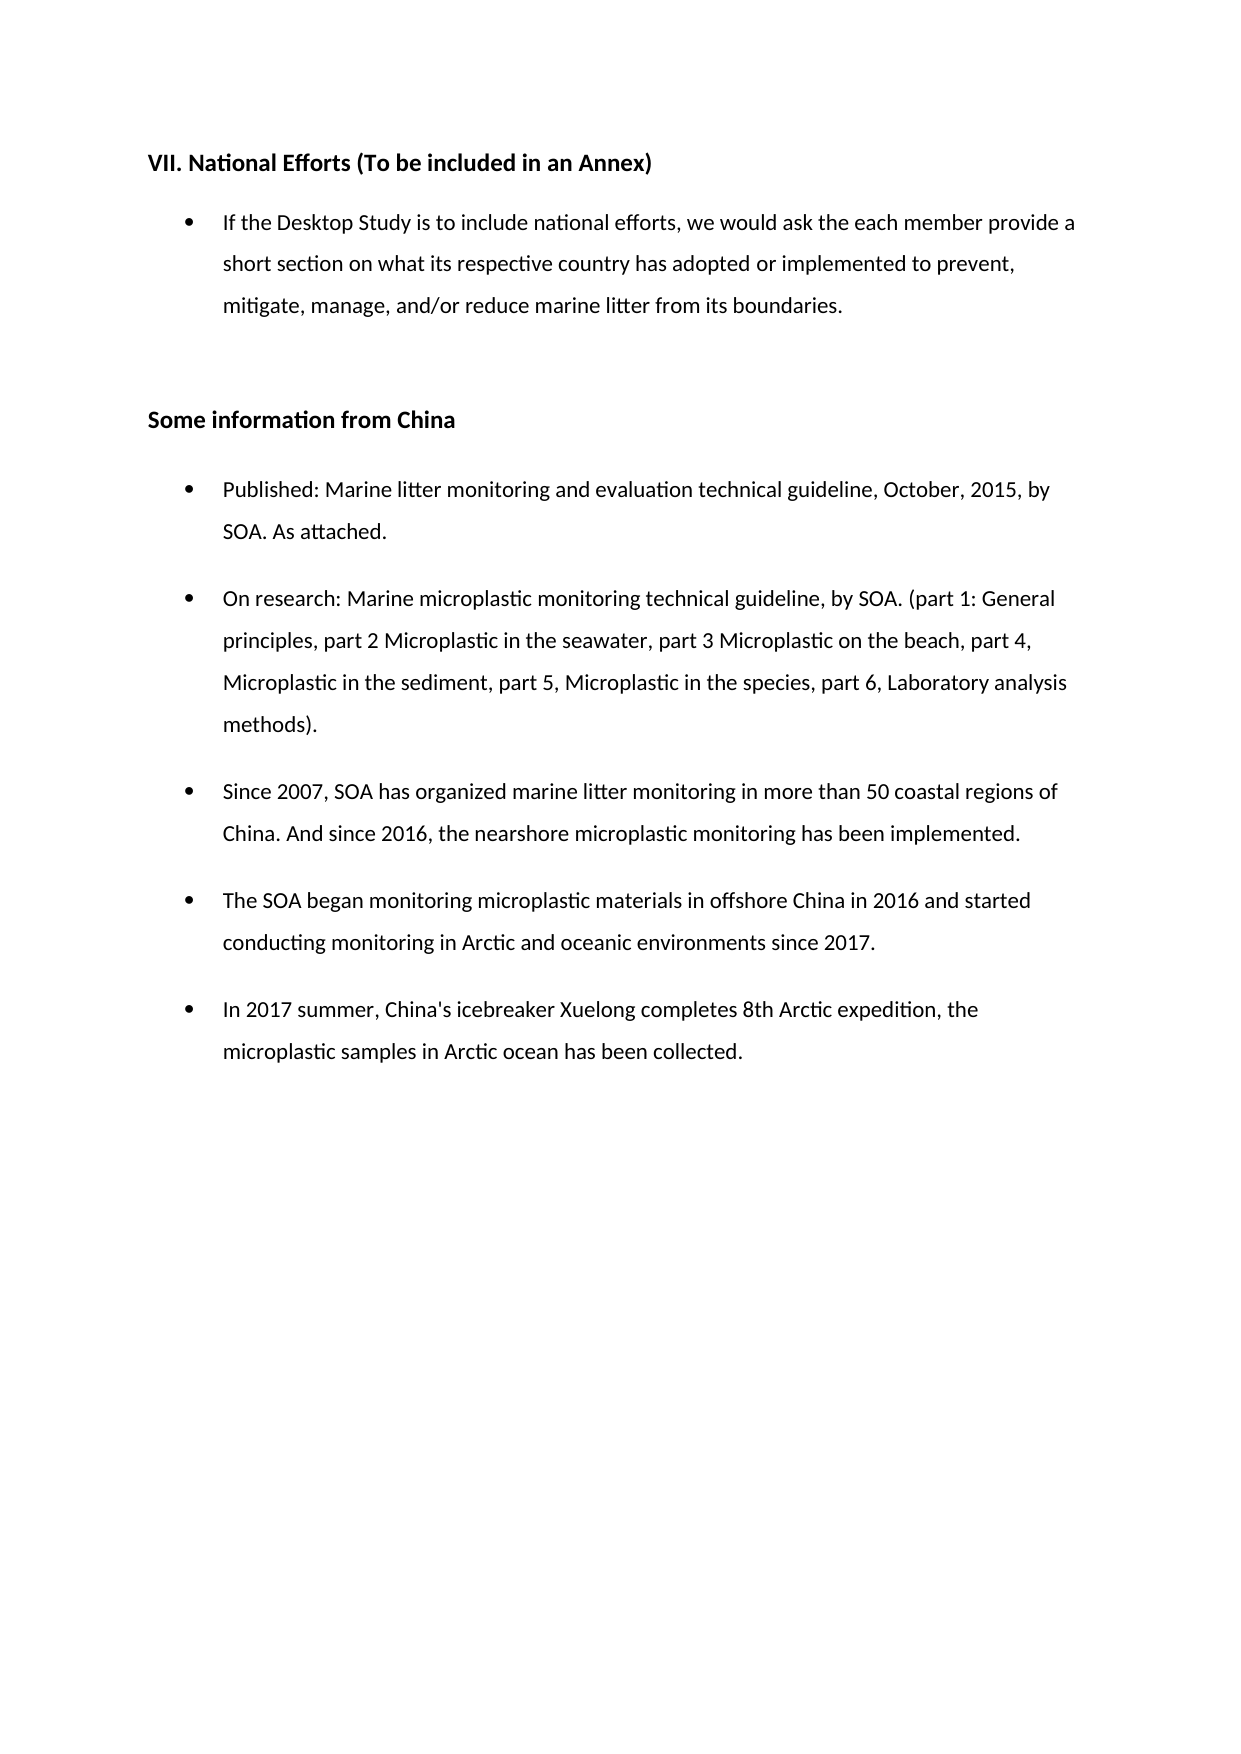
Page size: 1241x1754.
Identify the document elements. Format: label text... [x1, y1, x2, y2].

list The SOA began monitoring microplastic materials in offshore China in 2016 and started conducting monitoring in Arctic and oceanic environments since 2017. [185, 886, 1093, 956]
list In 2017 summer, China's icebreaker Xuelong completes 8th Arctic expedition, the microplastic samples in Arctic ocean has been collected. [185, 995, 1093, 1065]
text Some information from China [148, 404, 1093, 435]
list Published: Marine litter monitoring and evaluation technical guideline, October, 2015, by SOA. As attached. [185, 475, 1093, 545]
list On research: Marine microplastic monitoring technical guideline, by SOA. (part 1: General principles, part 2 Microplastic in the seawater, part 3 Microplastic on the beach, part 4, Microplastic in the sediment, part 5, Microplastic in the species, part 6, Laboratory analysis methods). [185, 584, 1093, 738]
text VII. National Efforts (To be included in an Annex) [148, 148, 1093, 178]
list If the Desktop Study is to include national efforts, we would ask the each member provide a short section on what its respective country has adopted or implemented to prevent, mitigate, manage, and/or reduce marine litter from its boundaries. [185, 208, 1093, 319]
list Since 2007, SOA has organized marine litter monitoring in more than 50 coastal regions of China. And since 2016, the nearshore microplastic monitoring has been implemented. [185, 777, 1093, 847]
